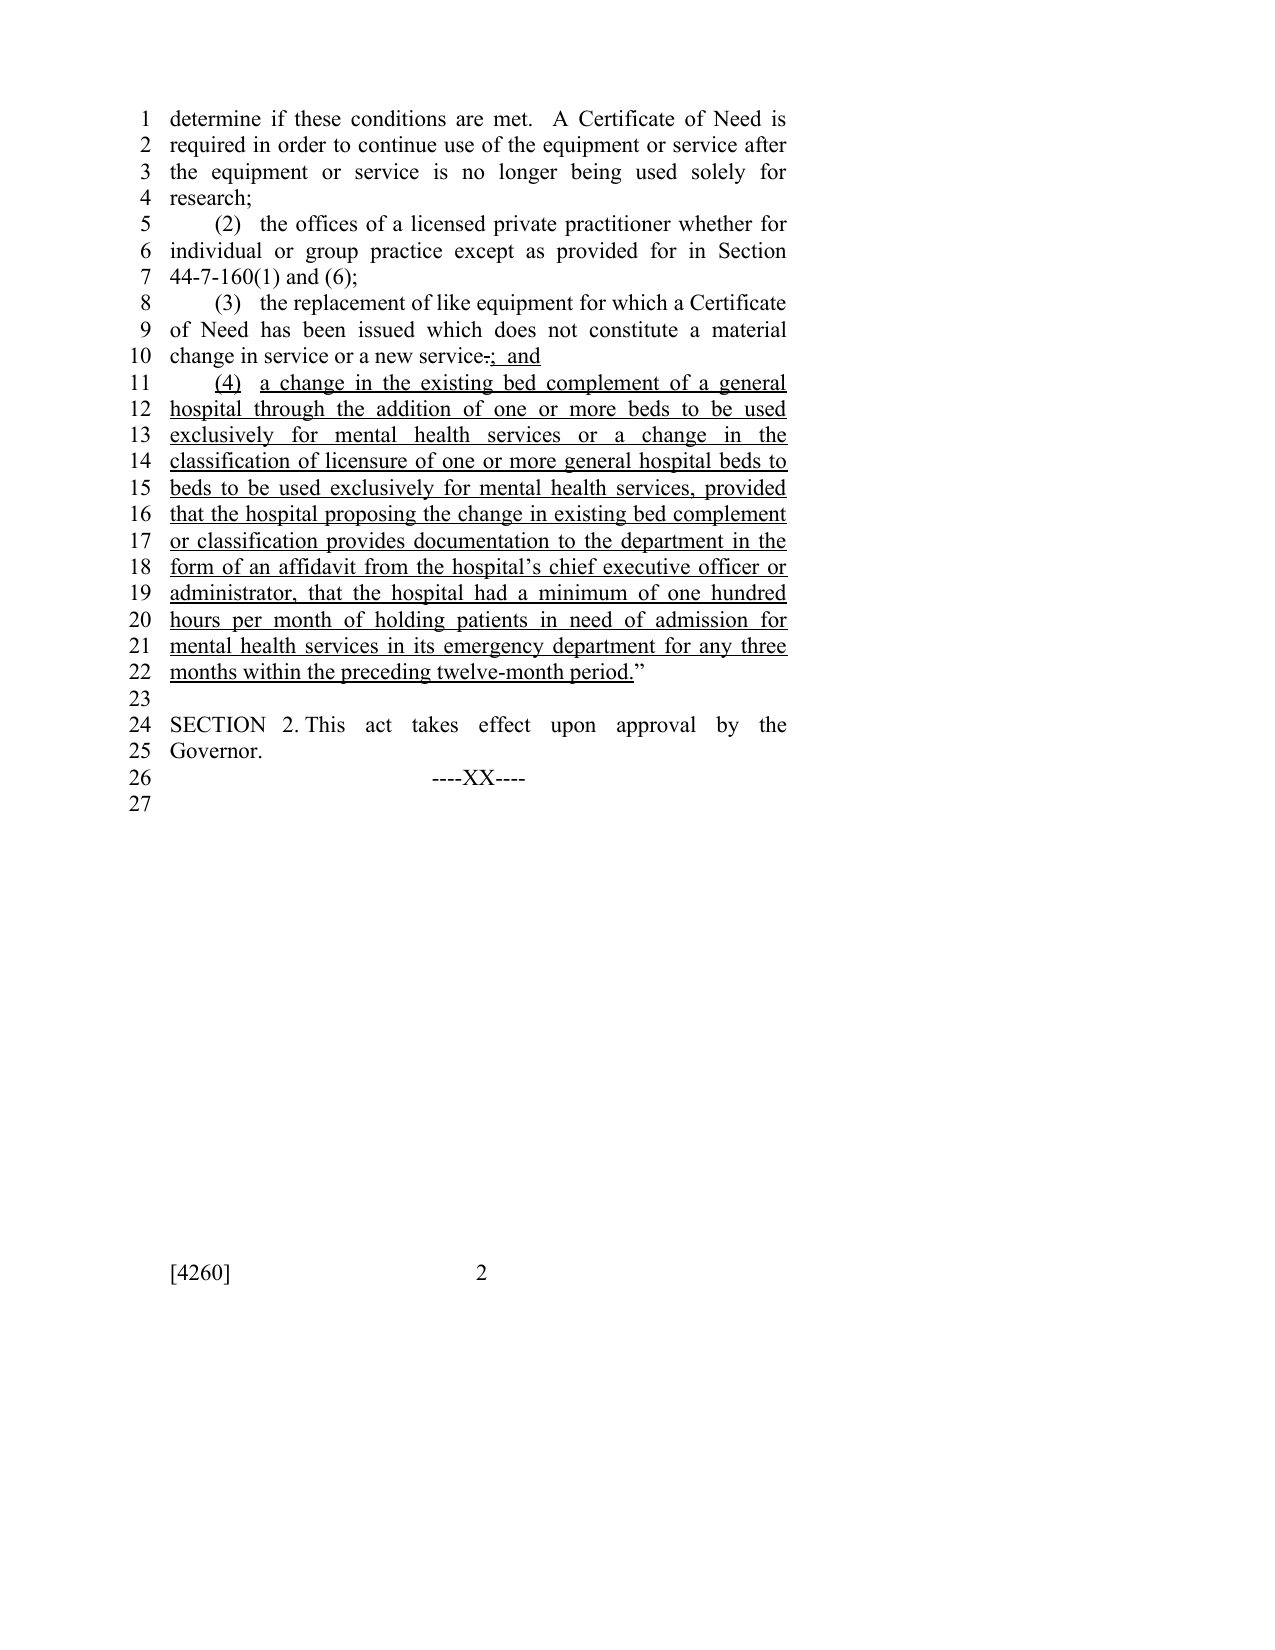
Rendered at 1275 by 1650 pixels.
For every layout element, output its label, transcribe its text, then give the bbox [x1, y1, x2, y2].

text SECTION 2. This act takes effect upon approval by the Governor. [169, 711, 787, 764]
text (2) the offices of a licensed private practitioner whether for individual or group practice except as provided for in Section 44-7-160(1) and (6); [169, 210, 787, 289]
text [169, 105, 787, 210]
text ----XX---- [169, 764, 787, 790]
text (3) the replacement of like equipment for which a Certificate of Need has been issued which does not constitute a material change in service or a new service.; and [169, 289, 787, 368]
